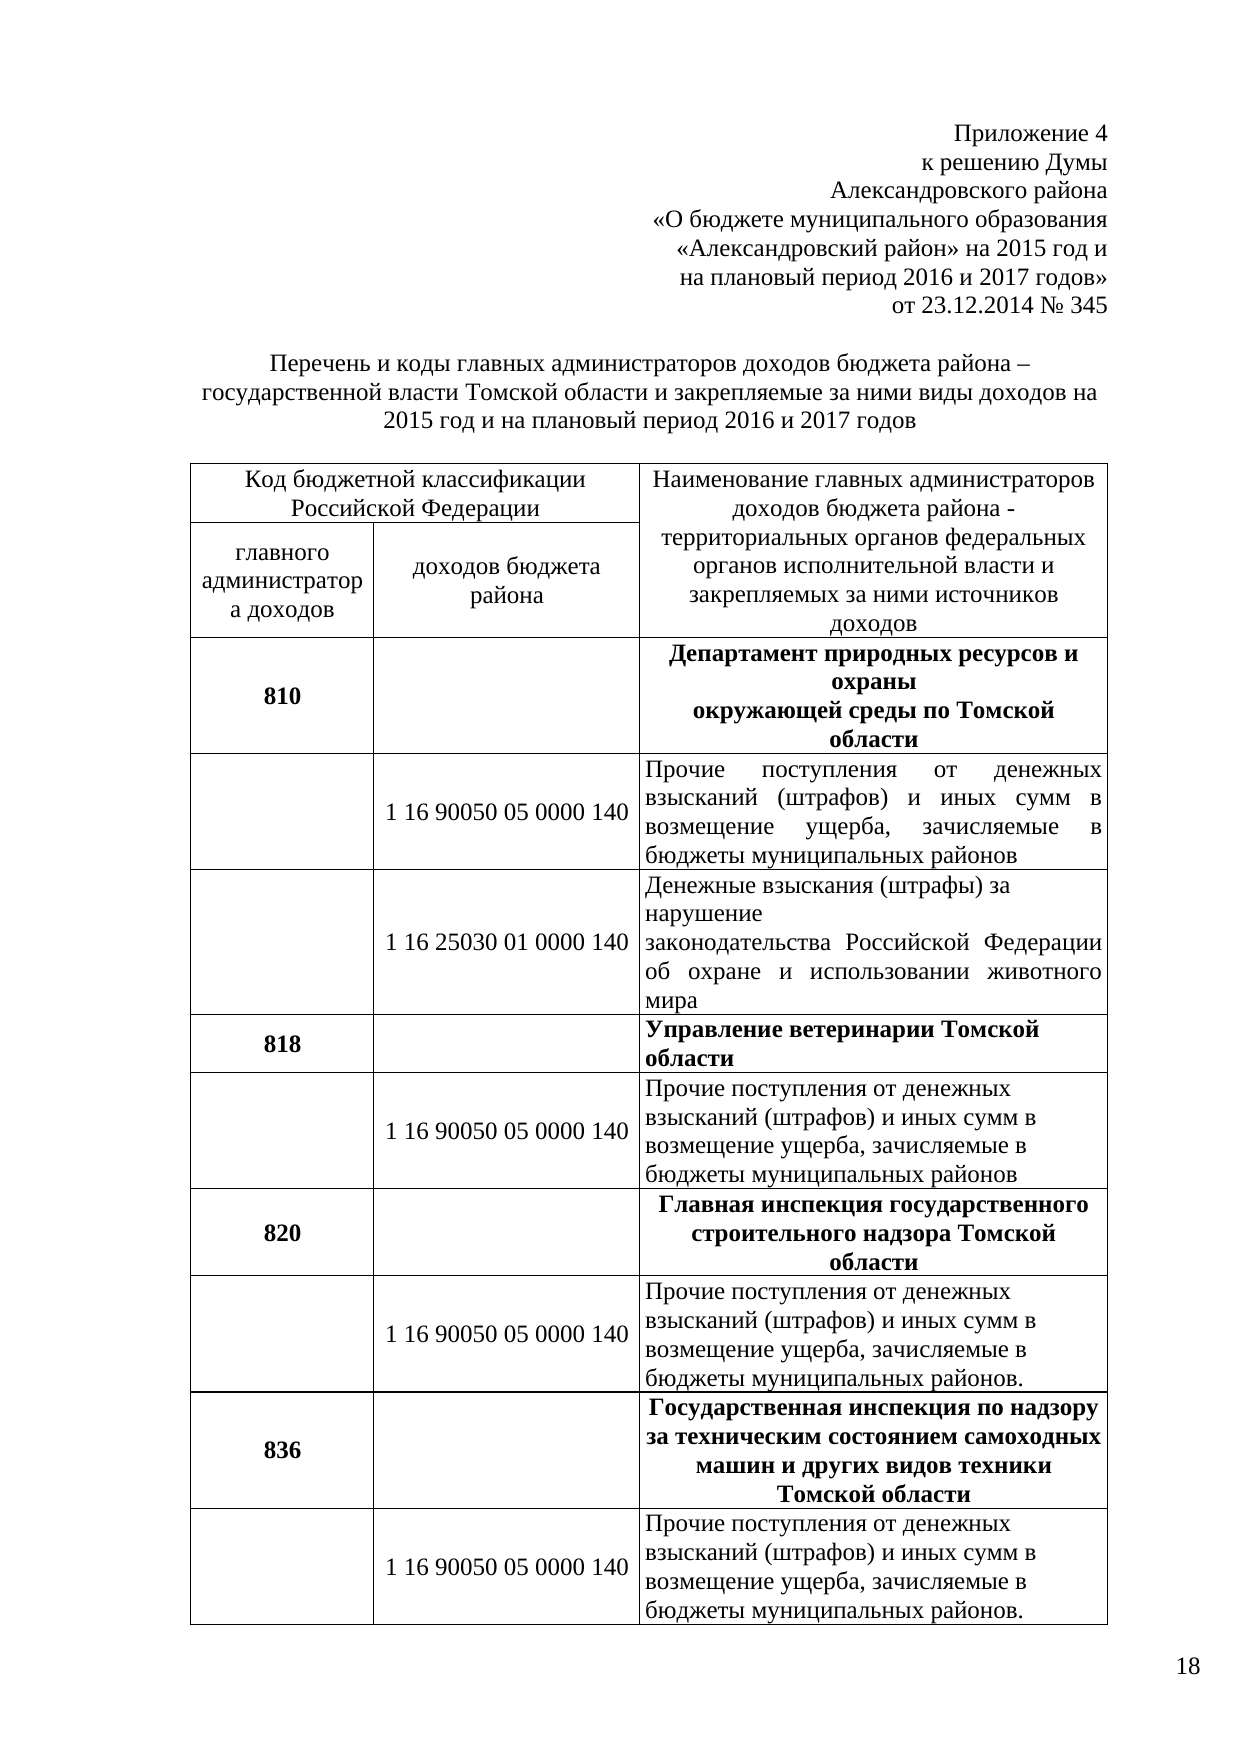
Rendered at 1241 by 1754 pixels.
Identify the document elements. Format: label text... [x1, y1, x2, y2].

table_cell 818 [191, 1015, 373, 1072]
table_cell 1 16 90050 05 0000 140 [374, 1276, 639, 1391]
table_cell Департамент природных ресурсов и охраны окружающей среды по Томской области [640, 638, 1107, 753]
table_cell 1 16 25030 01 0000 140 [374, 870, 639, 1013]
text от 23.12.2014 № 345 [192, 291, 1107, 319]
table_header Код бюджетной классификации Российской Федерации [191, 464, 639, 522]
table_cell [374, 638, 639, 753]
text на плановый период 2016 и 2017 годов» [192, 262, 1107, 291]
table_cell Прочие поступления от денежных взысканий (штрафов) и иных сумм в возмещение ущерба, зачисляемые в бюджеты муниципальных районов [640, 754, 1107, 869]
table_cell 1 16 90050 05 0000 140 [374, 1509, 639, 1623]
table_cell Прочие поступления от денежных взысканий (штрафов) и иных сумм в возмещение ущерба, зачисляемые в бюджеты муниципальных районов. [640, 1509, 1107, 1623]
text Александровского района [192, 176, 1107, 204]
table_cell [191, 870, 373, 1013]
text Перечень и коды главных администраторов доходов бюджета района – государственной власти Томской области и закрепляемые за ними виды доходов на 2015 год и на плановый период 2016 и 2017 годов [192, 348, 1107, 434]
table_cell [374, 1015, 639, 1072]
table_cell Государственная инспекция по надзору за техническим состоянием самоходных машин и других видов техники Томской области [640, 1393, 1107, 1507]
table_cell 1 16 90050 05 0000 140 [374, 754, 639, 869]
table_header Наименование главных администраторов доходов бюджета района - территориальных органов федеральных органов исполнительной власти и закрепляемых за ними источников доходов [640, 464, 1107, 637]
table_cell доходов бюджета района [374, 523, 639, 637]
table_cell [191, 754, 373, 869]
table_cell [191, 1073, 373, 1188]
table_cell 836 [191, 1393, 373, 1507]
table_cell [374, 1393, 639, 1507]
table_cell главного администратора доходов [191, 523, 373, 637]
table_cell 810 [191, 638, 373, 753]
text Приложение 4 [192, 118, 1107, 147]
table_cell [374, 1189, 639, 1275]
table_cell 820 [191, 1189, 373, 1275]
table_cell Управление ветеринарии Томской области [640, 1015, 1107, 1072]
table_cell Денежные взыскания (штрафы) за нарушение законодательства Российской Федерации об охране и использовании животного мира [640, 870, 1107, 1013]
text «Александровский район» на 2015 год и [192, 233, 1107, 262]
text «О бюджете муниципального образования [192, 204, 1107, 233]
table_cell Главная инспекция государственного строительного надзора Томской области [640, 1189, 1107, 1275]
table_cell Прочие поступления от денежных взысканий (штрафов) и иных сумм в возмещение ущерба, зачисляемые в бюджеты муниципальных районов [640, 1073, 1107, 1188]
table_cell [191, 1276, 373, 1391]
table_cell Прочие поступления от денежных взысканий (штрафов) и иных сумм в возмещение ущерба, зачисляемые в бюджеты муниципальных районов. [640, 1276, 1107, 1391]
text к решению Думы [192, 147, 1107, 176]
table_cell [191, 1509, 373, 1623]
table_cell 1 16 90050 05 0000 140 [374, 1073, 639, 1188]
